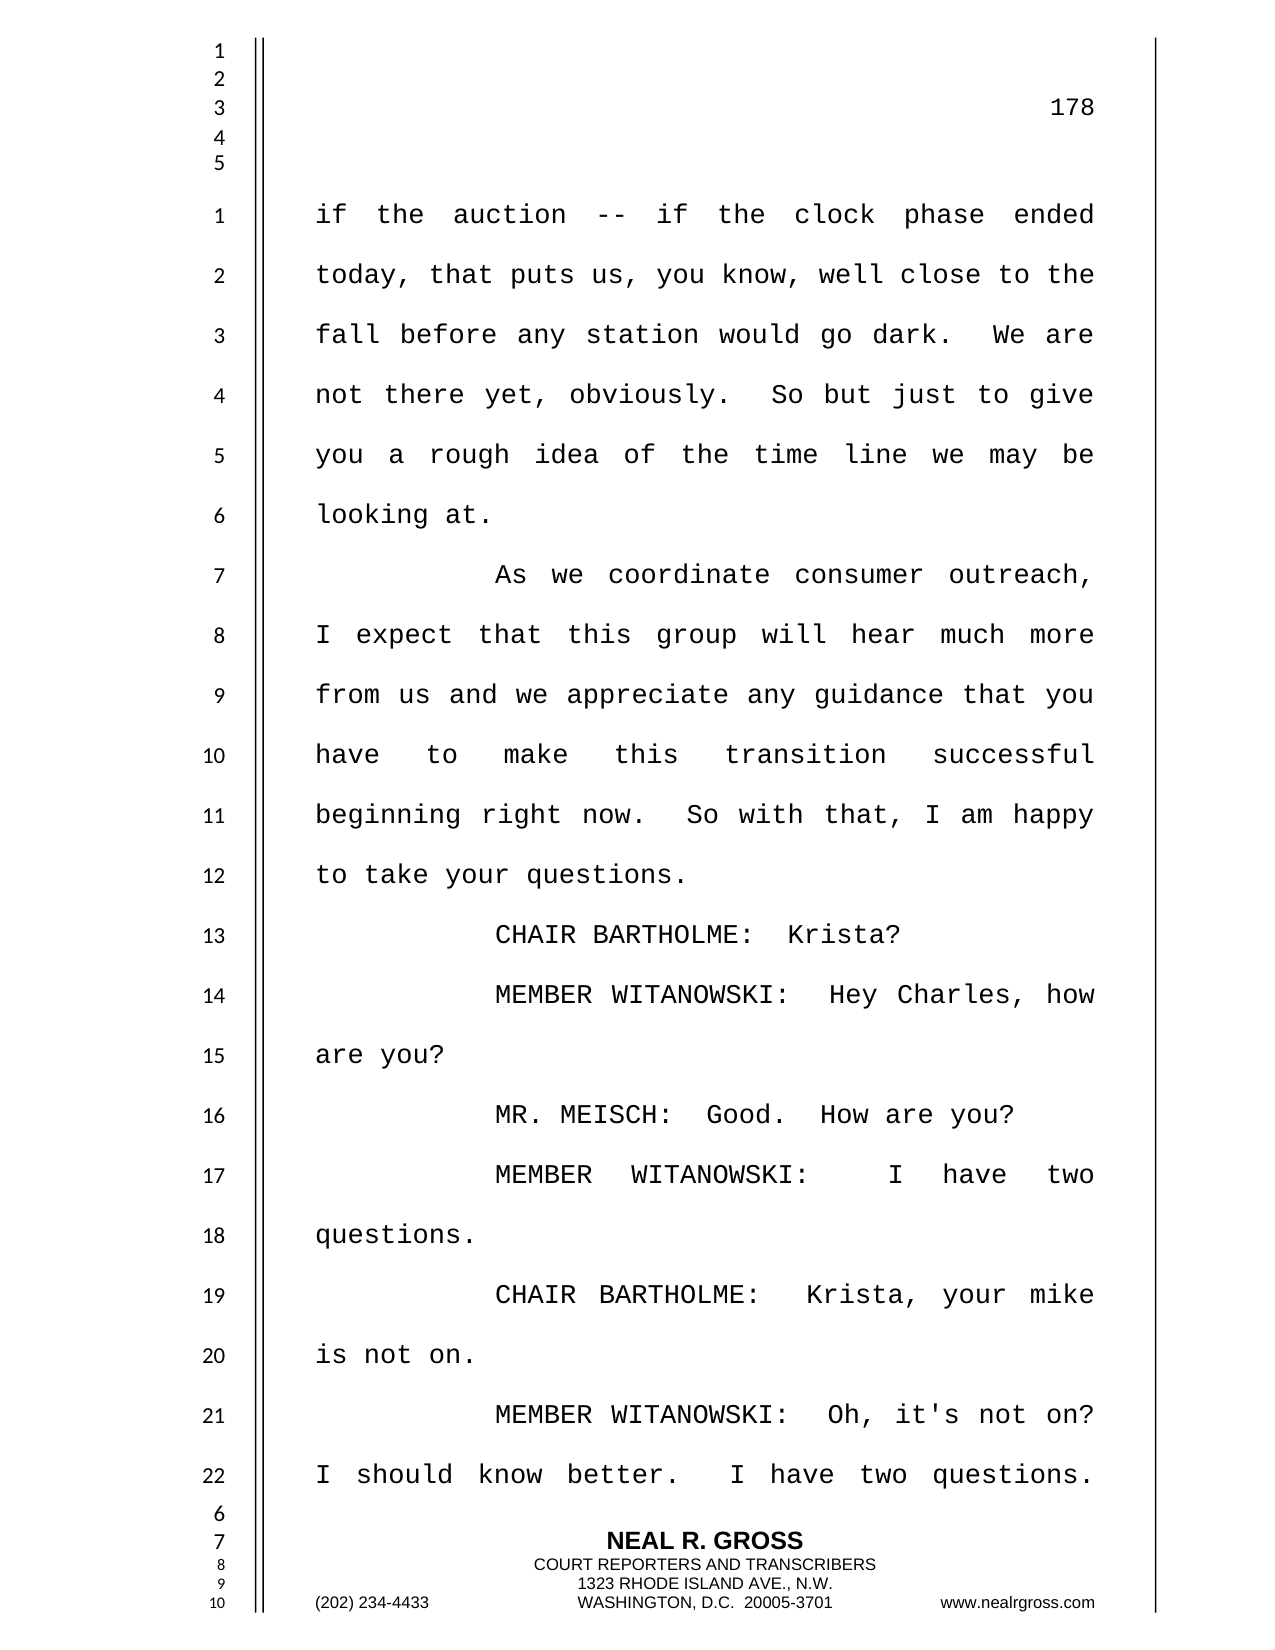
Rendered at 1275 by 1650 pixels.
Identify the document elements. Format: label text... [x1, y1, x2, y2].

text As we coordinate consumer outreach, I expect that this group will hear much more from us and we appreciate any guidance that you have to make this transition successful beginning right now. So with that, I am happy to take your questions. [315, 536, 1095, 896]
text MEMBER WITANOWSKI: I have two questions. [315, 1136, 1095, 1256]
text MEMBER WITANOWSKI: Hey Charles, how are you? [315, 956, 1095, 1076]
text CHAIR BARTHOLME: Krista? [315, 896, 1095, 956]
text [315, 1376, 1095, 1496]
text MR. MEISCH: Good. How are you? [315, 1076, 1095, 1136]
text CHAIR BARTHOLME: Krista, your mike is not on. [315, 1256, 1095, 1376]
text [315, 176, 1095, 536]
